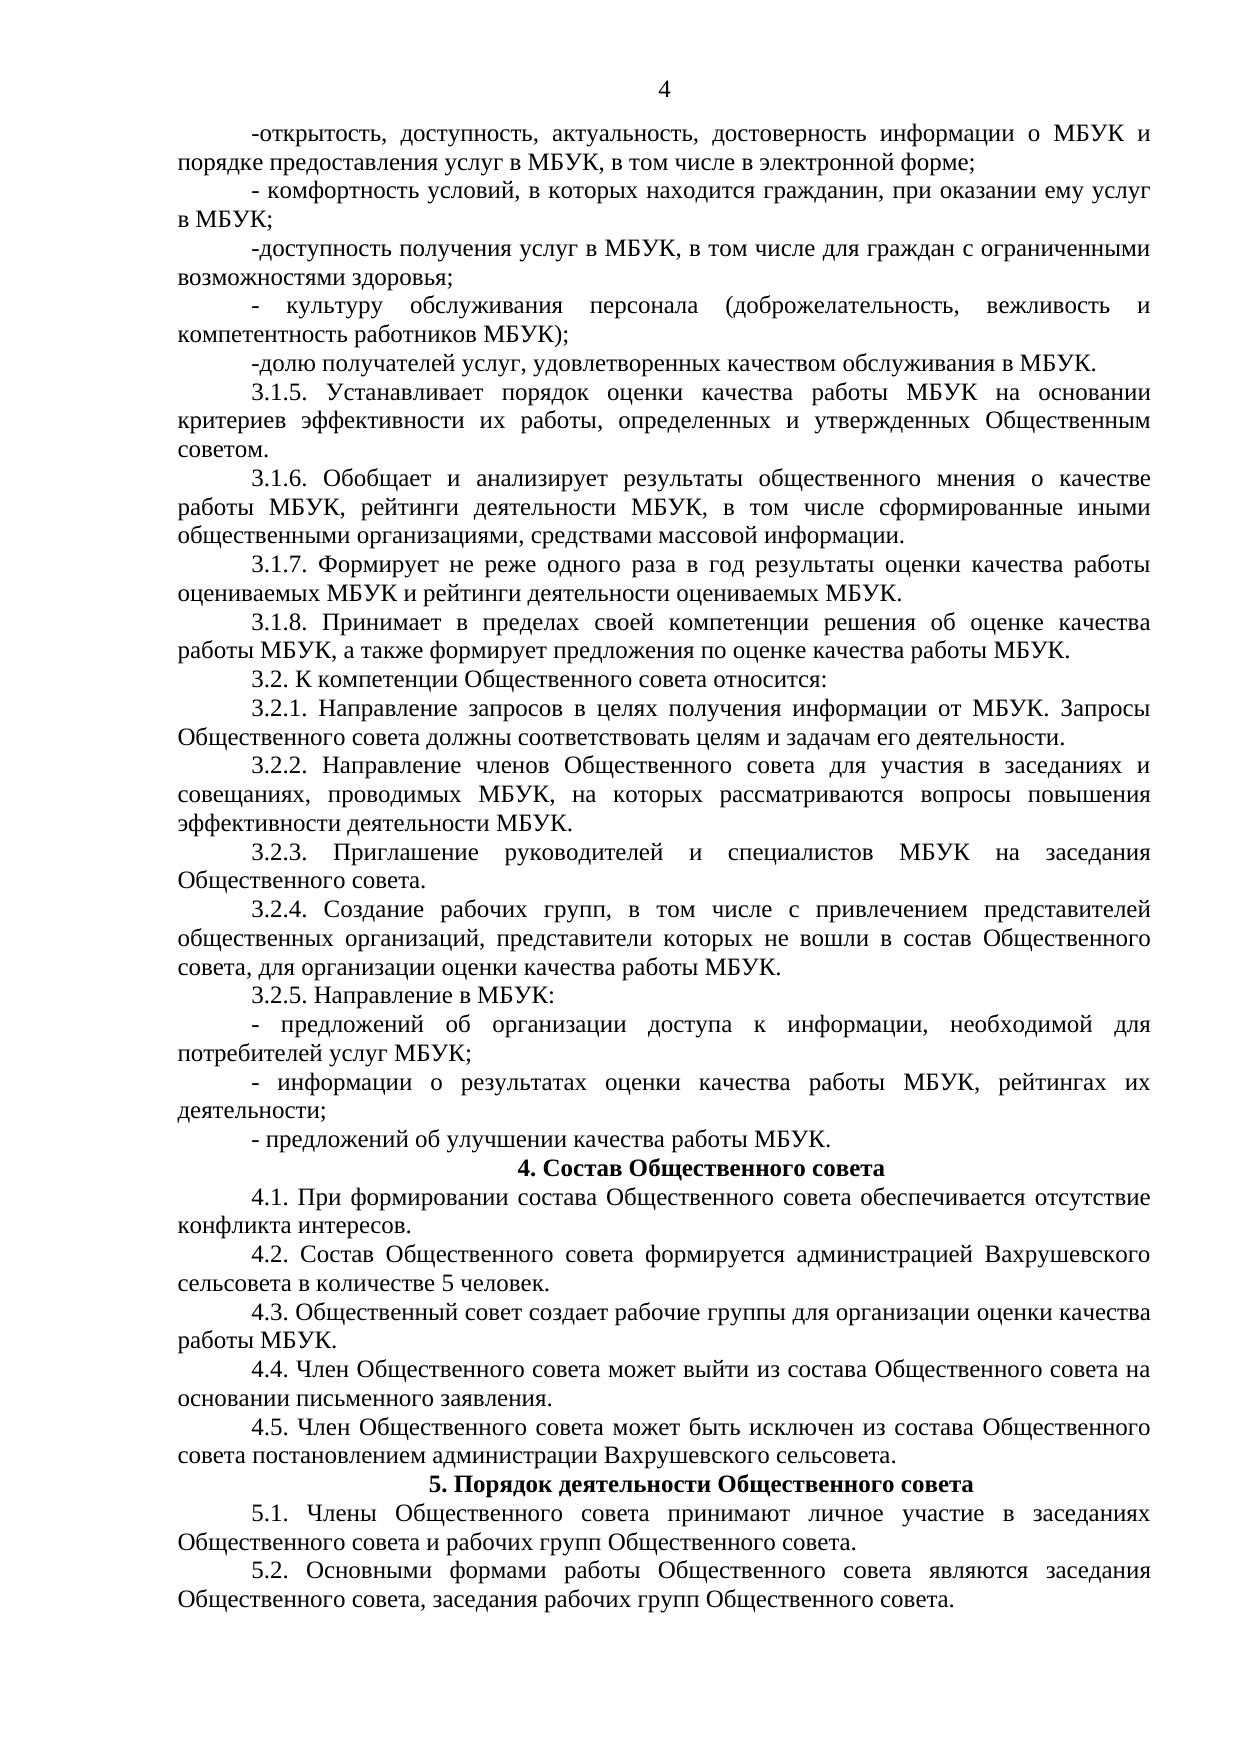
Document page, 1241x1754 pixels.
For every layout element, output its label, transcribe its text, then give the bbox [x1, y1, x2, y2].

text 4. Состав Общественного совета [177, 1153, 1152, 1182]
text 3.1.6. Обобщает и анализирует результаты общественного мнения о качестве работы МБУК, рейтинги деятельности МБУК, в том числе сформированные иными общественными организациями, средствами массовой информации. [177, 463, 1152, 549]
text 3.2.5. Направление в МБУК: [177, 981, 1152, 1009]
text 4.3. Общественный совет создает рабочие группы для организации оценки качества работы МБУК. [177, 1297, 1152, 1354]
text -доступность получения услуг в МБУК, в том числе для граждан с ограниченными возможностями здоровья; [177, 233, 1152, 291]
text 4.1. При формировании состава Общественного совета обеспечивается отсутствие конфликта интересов. [177, 1182, 1152, 1239]
text 3.2.3. Приглашение руководителей и специалистов МБУК на заседания Общественного совета. [177, 837, 1152, 894]
text - информации о результатах оценки качества работы МБУК, рейтингах их деятельности; [177, 1067, 1152, 1124]
text 3.1.5. Устанавливает порядок оценки качества работы МБУК на основании критериев эффективности их работы, определенных и утвержденных Общественным советом. [177, 377, 1152, 463]
text -открытость, доступность, актуальность, достоверность информации о МБУК и порядке предоставления услуг в МБУК, в том числе в электронной форме; [177, 118, 1152, 176]
text - предложений об организации доступа к информации, необходимой для потребителей услуг МБУК; [177, 1009, 1152, 1067]
text 3.2.4. Создание рабочих групп, в том числе с привлечением представителей общественных организаций, представители которых не вошли в состав Общественного совета, для организации оценки качества работы МБУК. [177, 894, 1152, 981]
text 3.1.8. Принимает в пределах своей компетенции решения об оценке качества работы МБУК, а также формирует предложения по оценке качества работы МБУК. [177, 607, 1152, 664]
text 4.4. Член Общественного совета может выйти из состава Общественного совета на основании письменного заявления. [177, 1354, 1152, 1412]
text 3.1.7. Формирует не реже одного раза в год результаты оценки качества работы оцениваемых МБУК и рейтинги деятельности оцениваемых МБУК. [177, 549, 1152, 607]
text 4.2. Состав Общественного совета формируется администрацией Вахрушевского сельсовета в количестве 5 человек. [177, 1239, 1152, 1297]
text 3.2.2. Направление членов Общественного совета для участия в заседаниях и совещаниях, проводимых МБУК, на которых рассматриваются вопросы повышения эффективности деятельности МБУК. [177, 751, 1152, 837]
text -долю получателей услуг, удовлетворенных качеством обслуживания в МБУК. [177, 348, 1152, 377]
text 4.5. Член Общественного совета может быть исключен из состава Общественного совета постановлением администрации Вахрушевского сельсовета. [177, 1412, 1152, 1469]
text 5. Порядок деятельности Общественного совета [177, 1469, 1152, 1498]
text 3.2. К компетенции Общественного совета относится: [177, 664, 1152, 693]
text - культуру обслуживания персонала (доброжелательность, вежливость и компетентность работников МБУК); [177, 291, 1152, 348]
text 3.2.1. Направление запросов в целях получения информации от МБУК. Запросы Общественного совета должны соответствовать целям и задачам его деятельности. [177, 693, 1152, 751]
text 5.1. Члены Общественного совета принимают личное участие в заседаниях Общественного совета и рабочих групп Общественного совета. [177, 1498, 1152, 1556]
text - комфортность условий, в которых находится гражданин, при оказании ему услуг в МБУК; [177, 176, 1152, 233]
text 5.2. Основными формами работы Общественного совета являются заседания Общественного совета, заседания рабочих групп Общественного совета. [177, 1556, 1152, 1613]
text - предложений об улучшении качества работы МБУК. [177, 1124, 1152, 1153]
